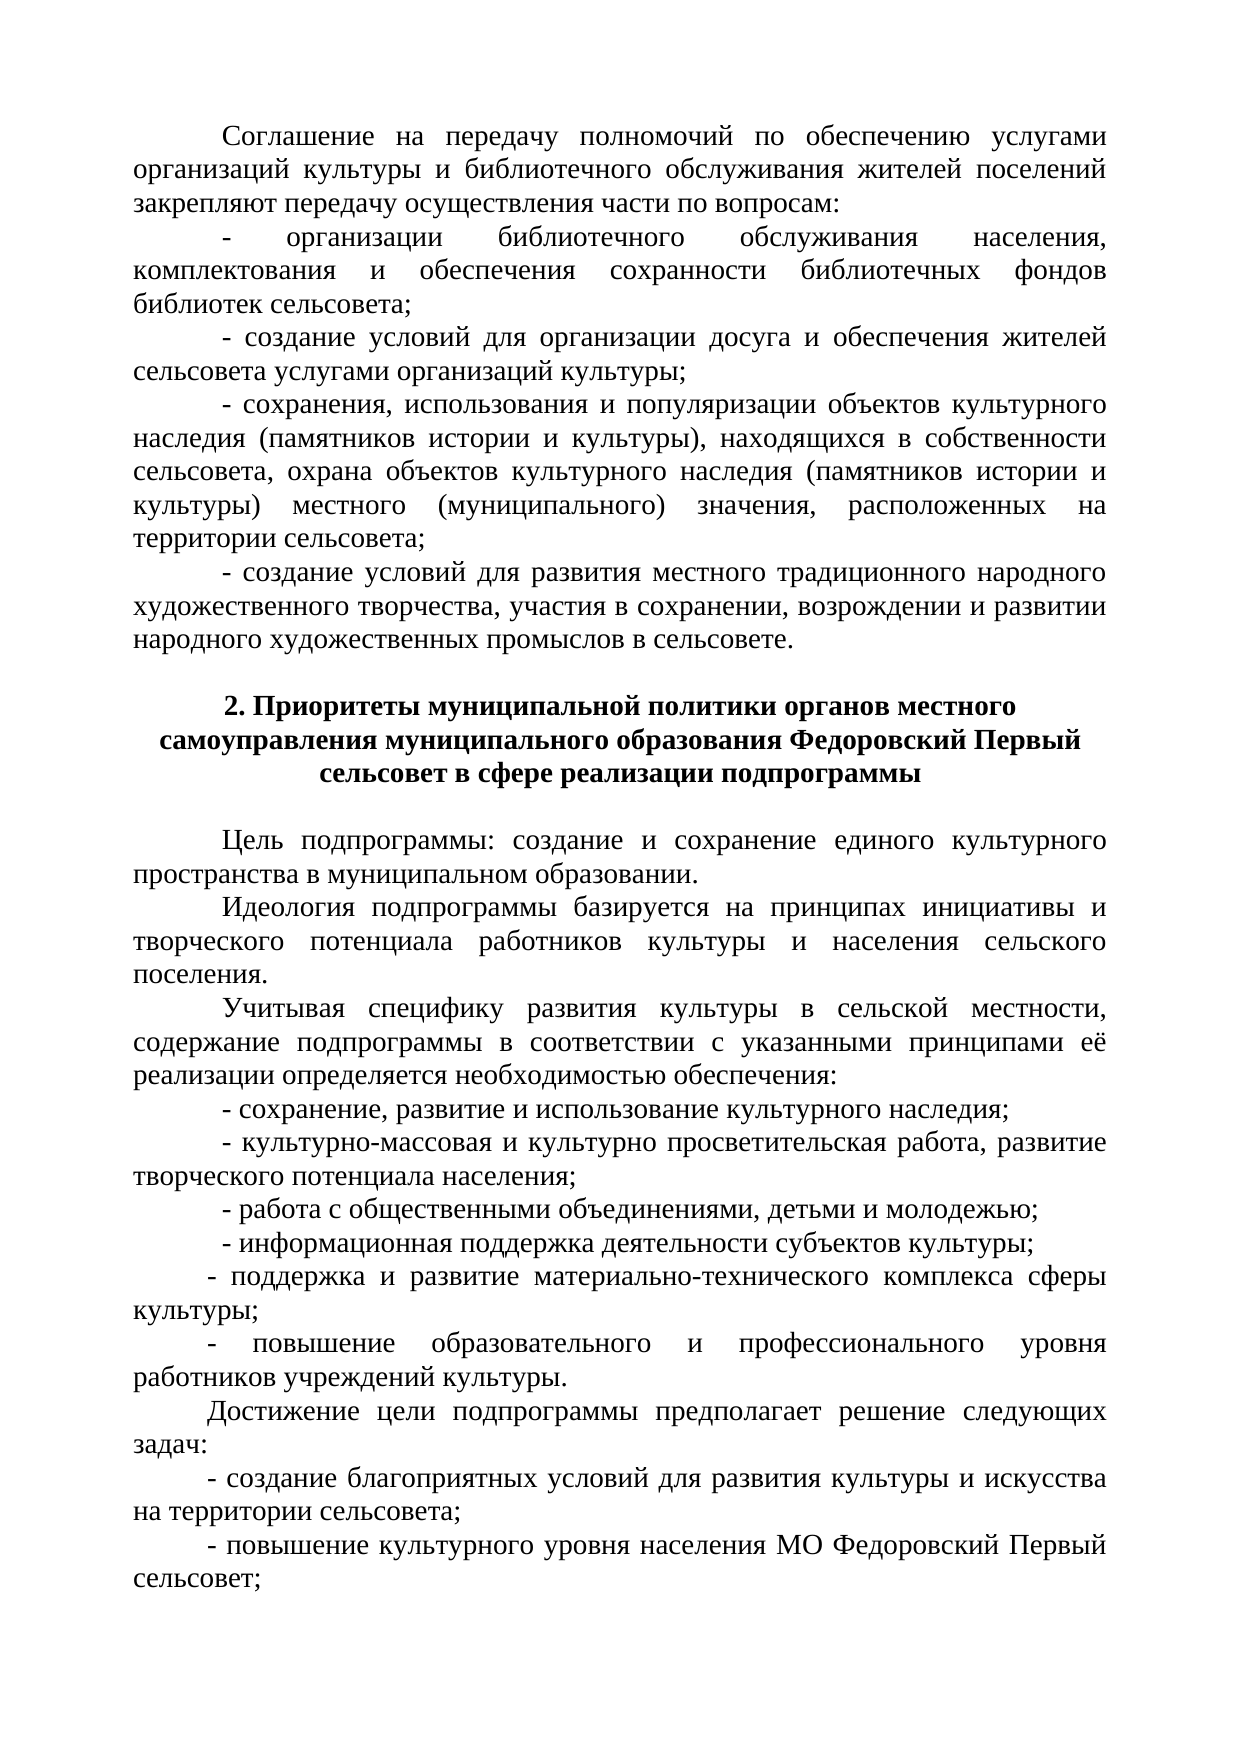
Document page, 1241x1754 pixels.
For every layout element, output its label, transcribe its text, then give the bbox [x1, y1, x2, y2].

text 2. Приоритеты муниципальной политики органов местного самоуправления муниципального образования Федоровский Первый сельсовет в сфере реализации подпрограммы [133, 688, 1107, 789]
text - сохранения, использования и популяризации объектов культурного наследия (памятников истории и культуры), находящихся в собственности сельсовета, охрана объектов культурного наследия (памятников истории и культуры) местного (муниципального) значения, расположенных на территории сельсовета; [133, 386, 1107, 554]
text - информационная поддержка деятельности субъектов культуры; [133, 1225, 1107, 1258]
text - повышение образовательного и профессионального уровня работников учреждений культуры. [133, 1326, 1107, 1393]
text Идеология подпрограммы базируется на принципах инициативы и творческого потенциала работников культуры и населения сельского поселения. [133, 889, 1107, 990]
text Учитывая специфику развития культуры в сельской местности, содержание подпрограммы в соответствии с указанными принципами её реализации определяется необходимостью обеспечения: [133, 990, 1107, 1091]
text Достижение цели подпрограммы предполагает решение следующих задач: [133, 1393, 1107, 1460]
text - повышение культурного уровня населения МО Федоровский Первый сельсовет; [133, 1527, 1107, 1594]
text - поддержка и развитие материально-технического комплекса сферы культуры; [133, 1258, 1107, 1326]
text - культурно-массовая и культурно просветительская работа, развитие творческого потенциала населения; [133, 1124, 1107, 1191]
text - работа с общественными объединениями, детьми и молодежью; [133, 1191, 1107, 1225]
text - создание благоприятных условий для развития культуры и искусства на территории сельсовета; [133, 1460, 1107, 1527]
text - создание условий для развития местного традиционного народного художественного творчества, участия в сохранении, возрождении и развитии народного художественных промыслов в сельсовете. [133, 554, 1107, 655]
text Цель подпрограммы: создание и сохранение единого культурного пространства в муниципальном образовании. [133, 822, 1107, 889]
text - сохранение, развитие и использование культурного наследия; [133, 1091, 1107, 1124]
text - создание условий для организации досуга и обеспечения жителей сельсовета услугами организаций культуры; [133, 319, 1107, 386]
text - организации библиотечного обслуживания населения, комплектования и обеспечения сохранности библиотечных фондов библиотек сельсовета; [133, 219, 1107, 319]
text Соглашение на передачу полномочий по обеспечению услугами организаций культуры и библиотечного обслуживания жителей поселений закрепляют передачу осуществления части по вопросам: [133, 118, 1107, 219]
